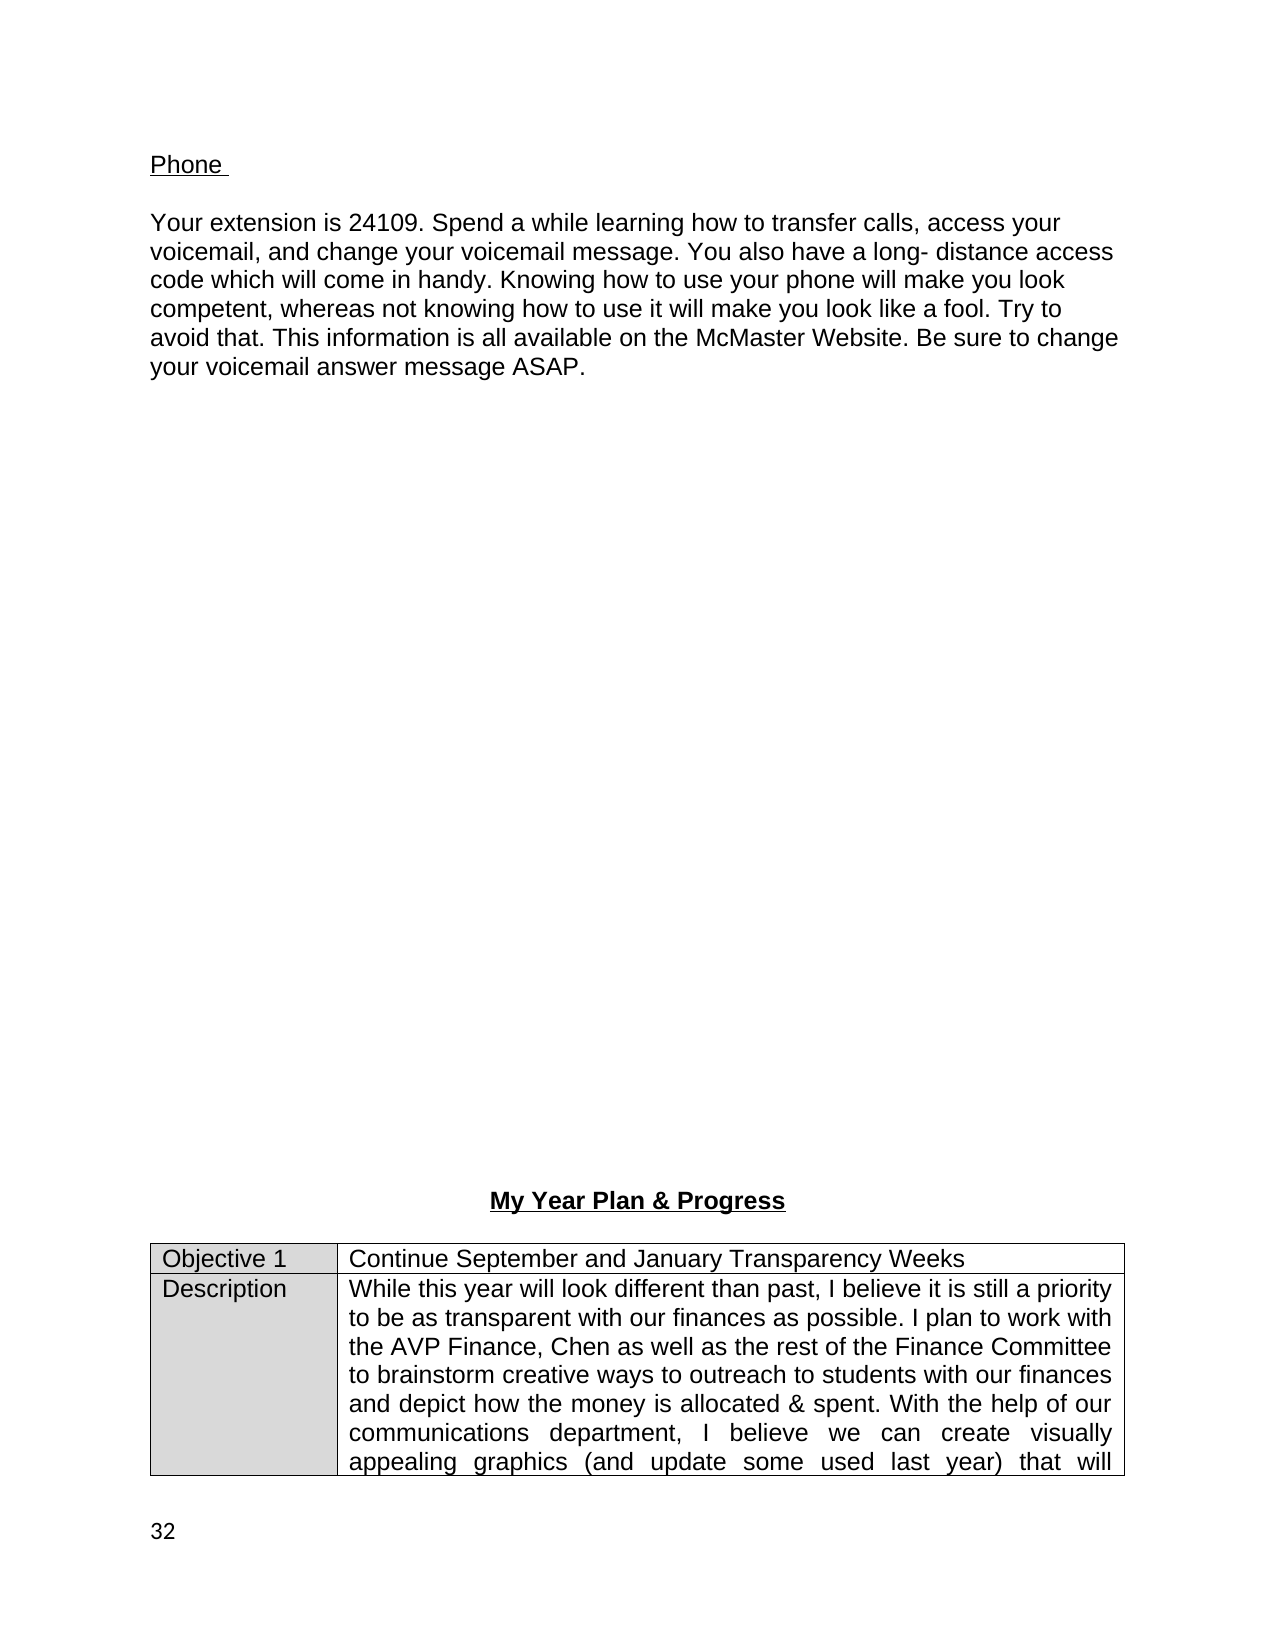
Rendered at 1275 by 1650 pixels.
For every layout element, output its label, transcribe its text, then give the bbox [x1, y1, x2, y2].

text Phone [150, 150, 1125, 179]
text Your extension is 24109. Spend a while learning how to transfer calls, access your voicemail, and change your voicemail message. You also have a long- distance access code which will come in handy. Knowing how to use your phone will make you look competent, whereas not knowing how to use it will make you look like a fool. Try to avoid that. This information is all available on the McMaster Website. Be sure to change your voicemail answer message ASAP. [150, 208, 1125, 380]
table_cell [338, 1274, 1124, 1475]
text My Year Plan & Progress [150, 1186, 1125, 1214]
table_header Objective 1 [151, 1244, 337, 1273]
table_cell Description [151, 1274, 337, 1475]
table_header Continue September and January Transparency Weeks [338, 1244, 1124, 1273]
